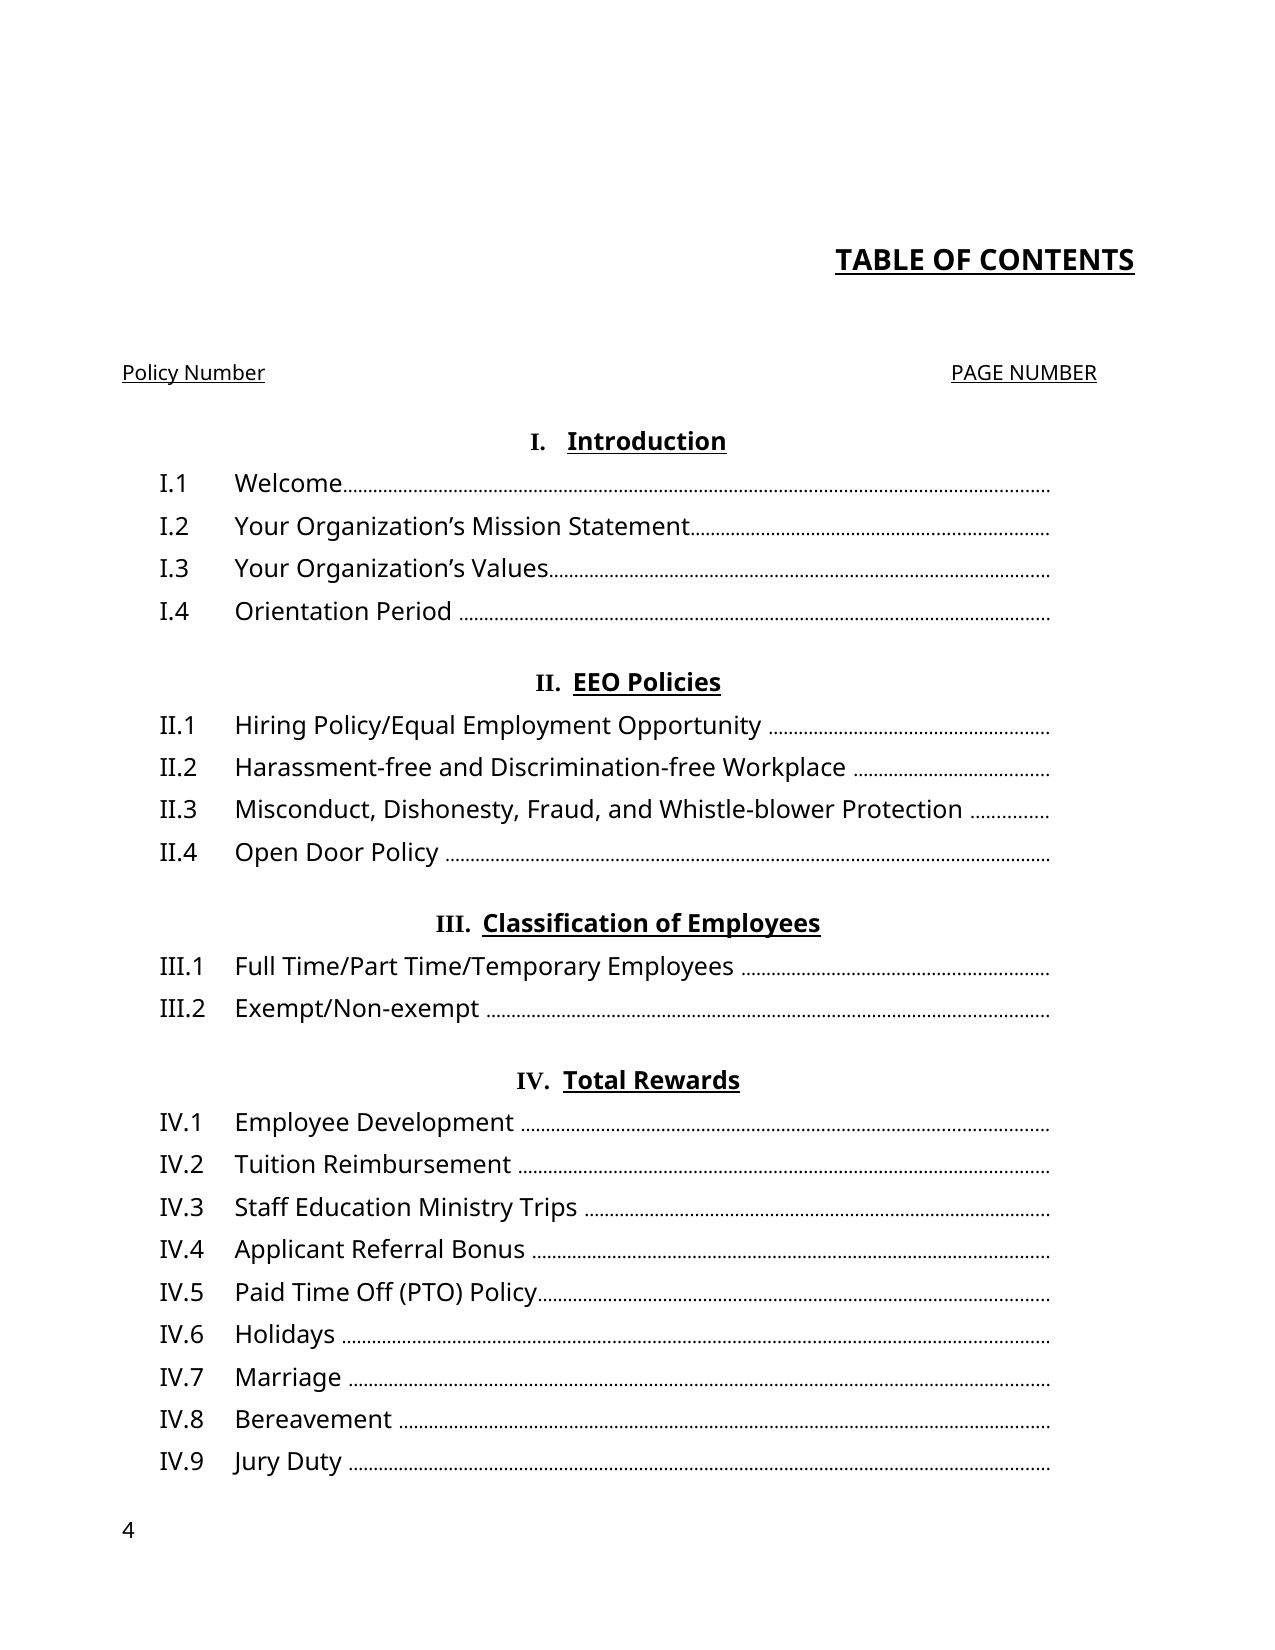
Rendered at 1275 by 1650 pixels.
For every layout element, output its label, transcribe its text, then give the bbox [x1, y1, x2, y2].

list Orientation Period [159, 593, 1134, 627]
list Tuition Reimbursement [159, 1147, 1134, 1181]
list Harassment-free and Discrimination-free Workplace [159, 750, 1134, 784]
list Bereavement [159, 1402, 1134, 1436]
list Hiring Policy/Equal Employment Opportunity [159, 707, 1134, 741]
list Jury Duty [159, 1444, 1134, 1478]
list Staff Education Ministry Trips [159, 1189, 1134, 1224]
list Marriage [159, 1359, 1134, 1393]
list Introduction [122, 424, 1134, 458]
list Welcome [159, 466, 1134, 500]
list Policy Number PAGE NUMBER [122, 358, 1134, 386]
list Employee Development [159, 1105, 1134, 1139]
list Holidays [159, 1317, 1134, 1351]
list Total Rewards [122, 1062, 1134, 1096]
list Paid Time Off (PTO) Policy [159, 1274, 1134, 1308]
list Your Organization’s Values [159, 551, 1134, 585]
list EEO Policies [122, 665, 1134, 699]
list Full Time/Part Time/Temporary Employees [159, 948, 1134, 982]
list Classification of Employees [122, 906, 1134, 940]
list Misconduct, Dishonesty, Fraud, and Whistle-blower Protection [159, 792, 1134, 826]
list TABLE OF CONTENTS [122, 240, 1134, 279]
list Exempt/Non-exempt [159, 991, 1134, 1025]
list Your Organization’s Mission Statement [159, 508, 1134, 543]
list Applicant Referral Bonus [159, 1232, 1134, 1266]
list Open Door Policy [159, 834, 1134, 868]
